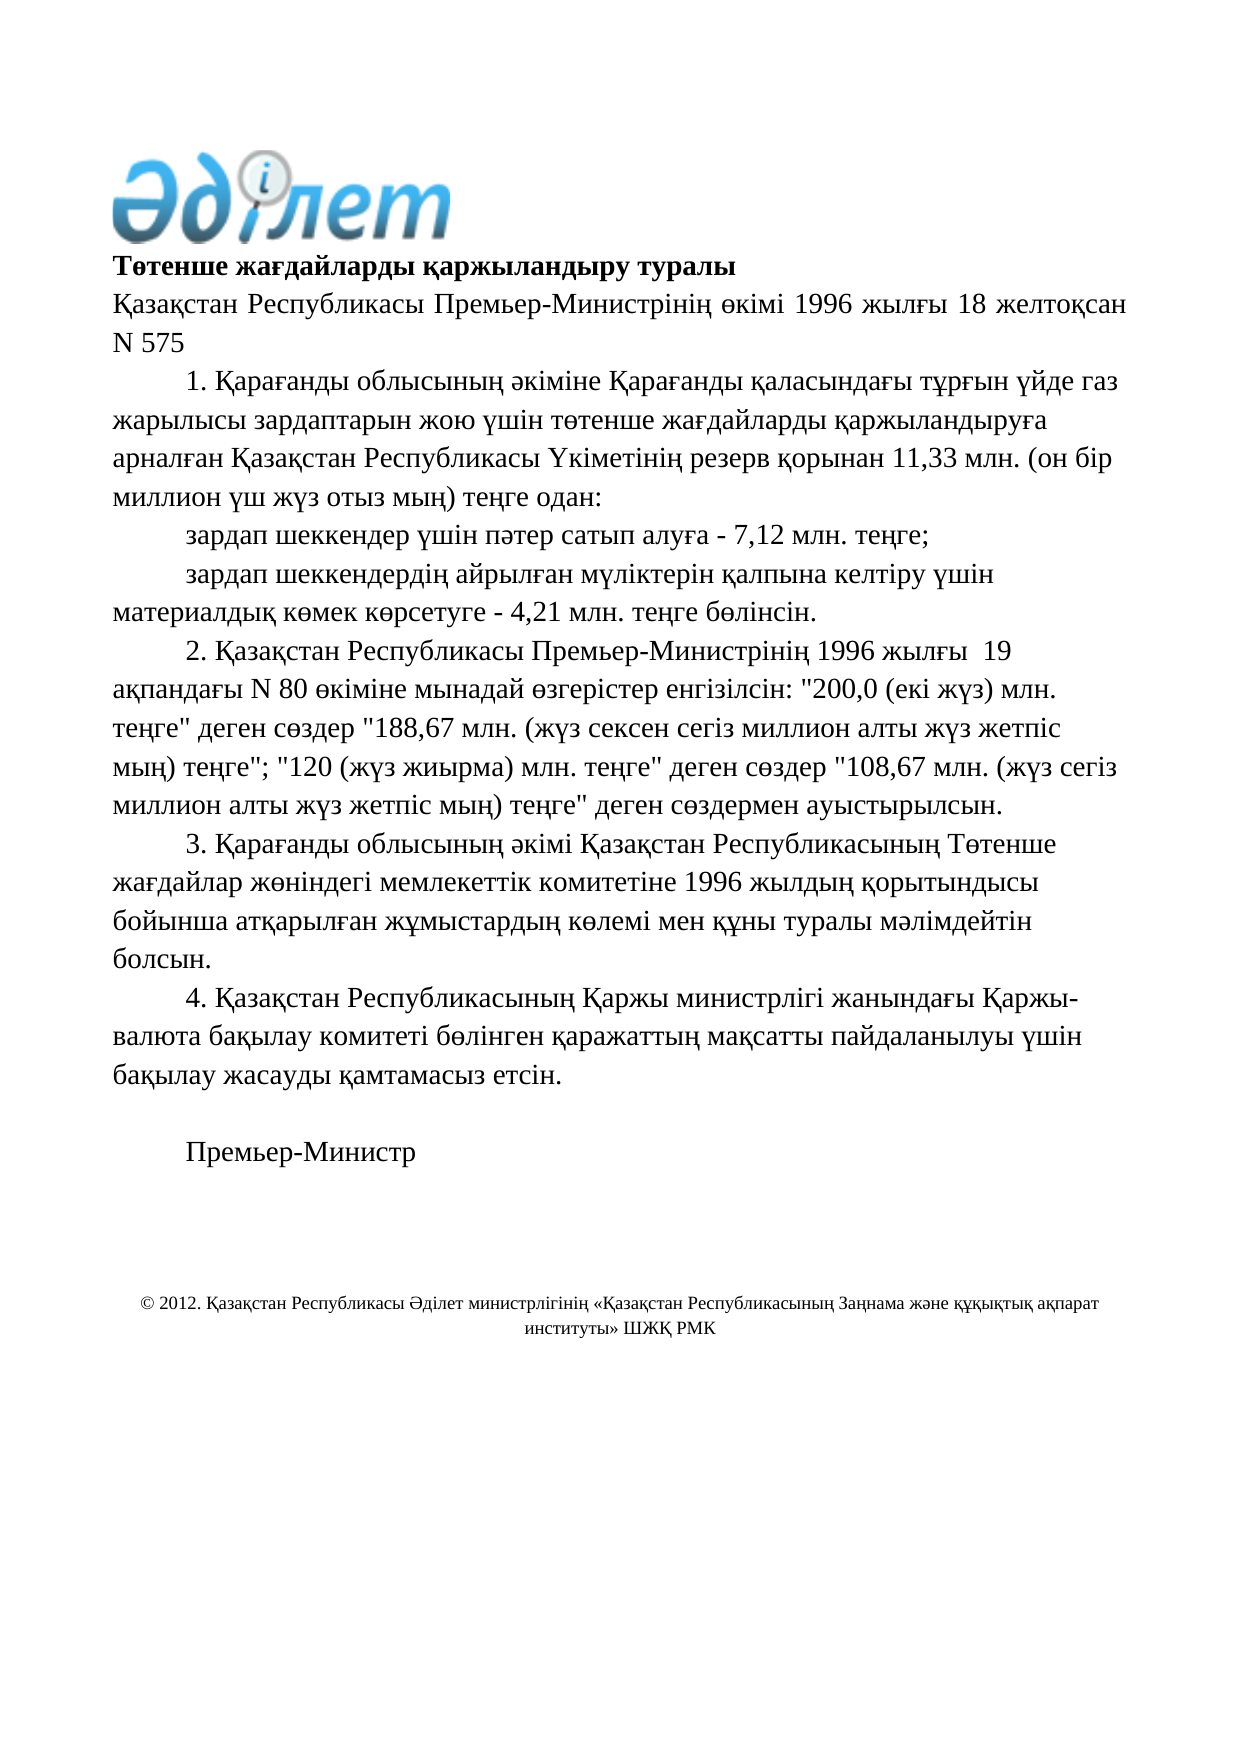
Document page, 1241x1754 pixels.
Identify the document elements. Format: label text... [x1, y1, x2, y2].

text Төтенше жағдайларды қаржыландыру туралы [112, 248, 1128, 281]
text 1. Қарағанды облысының әкiмiне Қарағанды қаласындағы тұрғын үйде газ жарылысы зардаптарын жою үшiн төтенше жағдайларды қаржыландыруға арналған Қазақстан Республикасы Үкiметiнiң резерв қорынан 11,33 млн. (он бiр миллион үш жүз отыз мың) теңге одан: зардап шеккендер үшiн пәтер сатып алуға - 7,12 млн. теңге; зардап шеккендердiң айрылған мүліктерiн қалпына келтiру үшiн материалдық көмек көрсетуге - 4,21 млн. теңге бөлiнсiн. 2. Қазақстан Республикасы Премьер-Министрiнiң 1996 жылғы 19 ақпандағы N 80 өкiмiне мынадай өзгерiстер енгiзiлсiн: "200,0 (екi жүз) млн. теңге" деген сөздер "188,67 млн. (жүз сексен сегiз миллион алты жүз жетпiс мың) теңге"; "120 (жүз жиырма) млн. теңге" деген сөздер "108,67 млн. (жүз сегiз миллион алты жүз жетпiс мың) теңге" деген сөздермен ауыстырылсын. 3. Қарағанды облысының әкiмi Қазақстан Республикасының Төтенше жағдайлар жөнiндегi мемлекеттiк комитетiне 1996 жылдың қорытындысы бойынша атқарылған жұмыстардың көлемi мен құны туралы мәлiмдейтiн болсын. 4. Қазақстан Республикасының Қаржы министрлiгi жанындағы Қаржы-валюта бақылау комитетi бөлiнген қаражаттың мақсатты пайдаланылуы үшiн бақылау жасауды қамтамасыз етсiн. Премьер-Министр [112, 363, 1128, 1198]
text © 2012. Қазақстан Республикасы Әділет министрлігінің «Қазақстан Республикасының Заңнама және құқықтық ақпарат институты» ШЖҚ РМК [112, 1292, 1128, 1339]
text Қазақстан Республикасы Премьер-Министрiнiң өкiмi 1996 жылғы 18 желтоқсан N 575 [112, 286, 1128, 358]
picture [112, 150, 451, 244]
